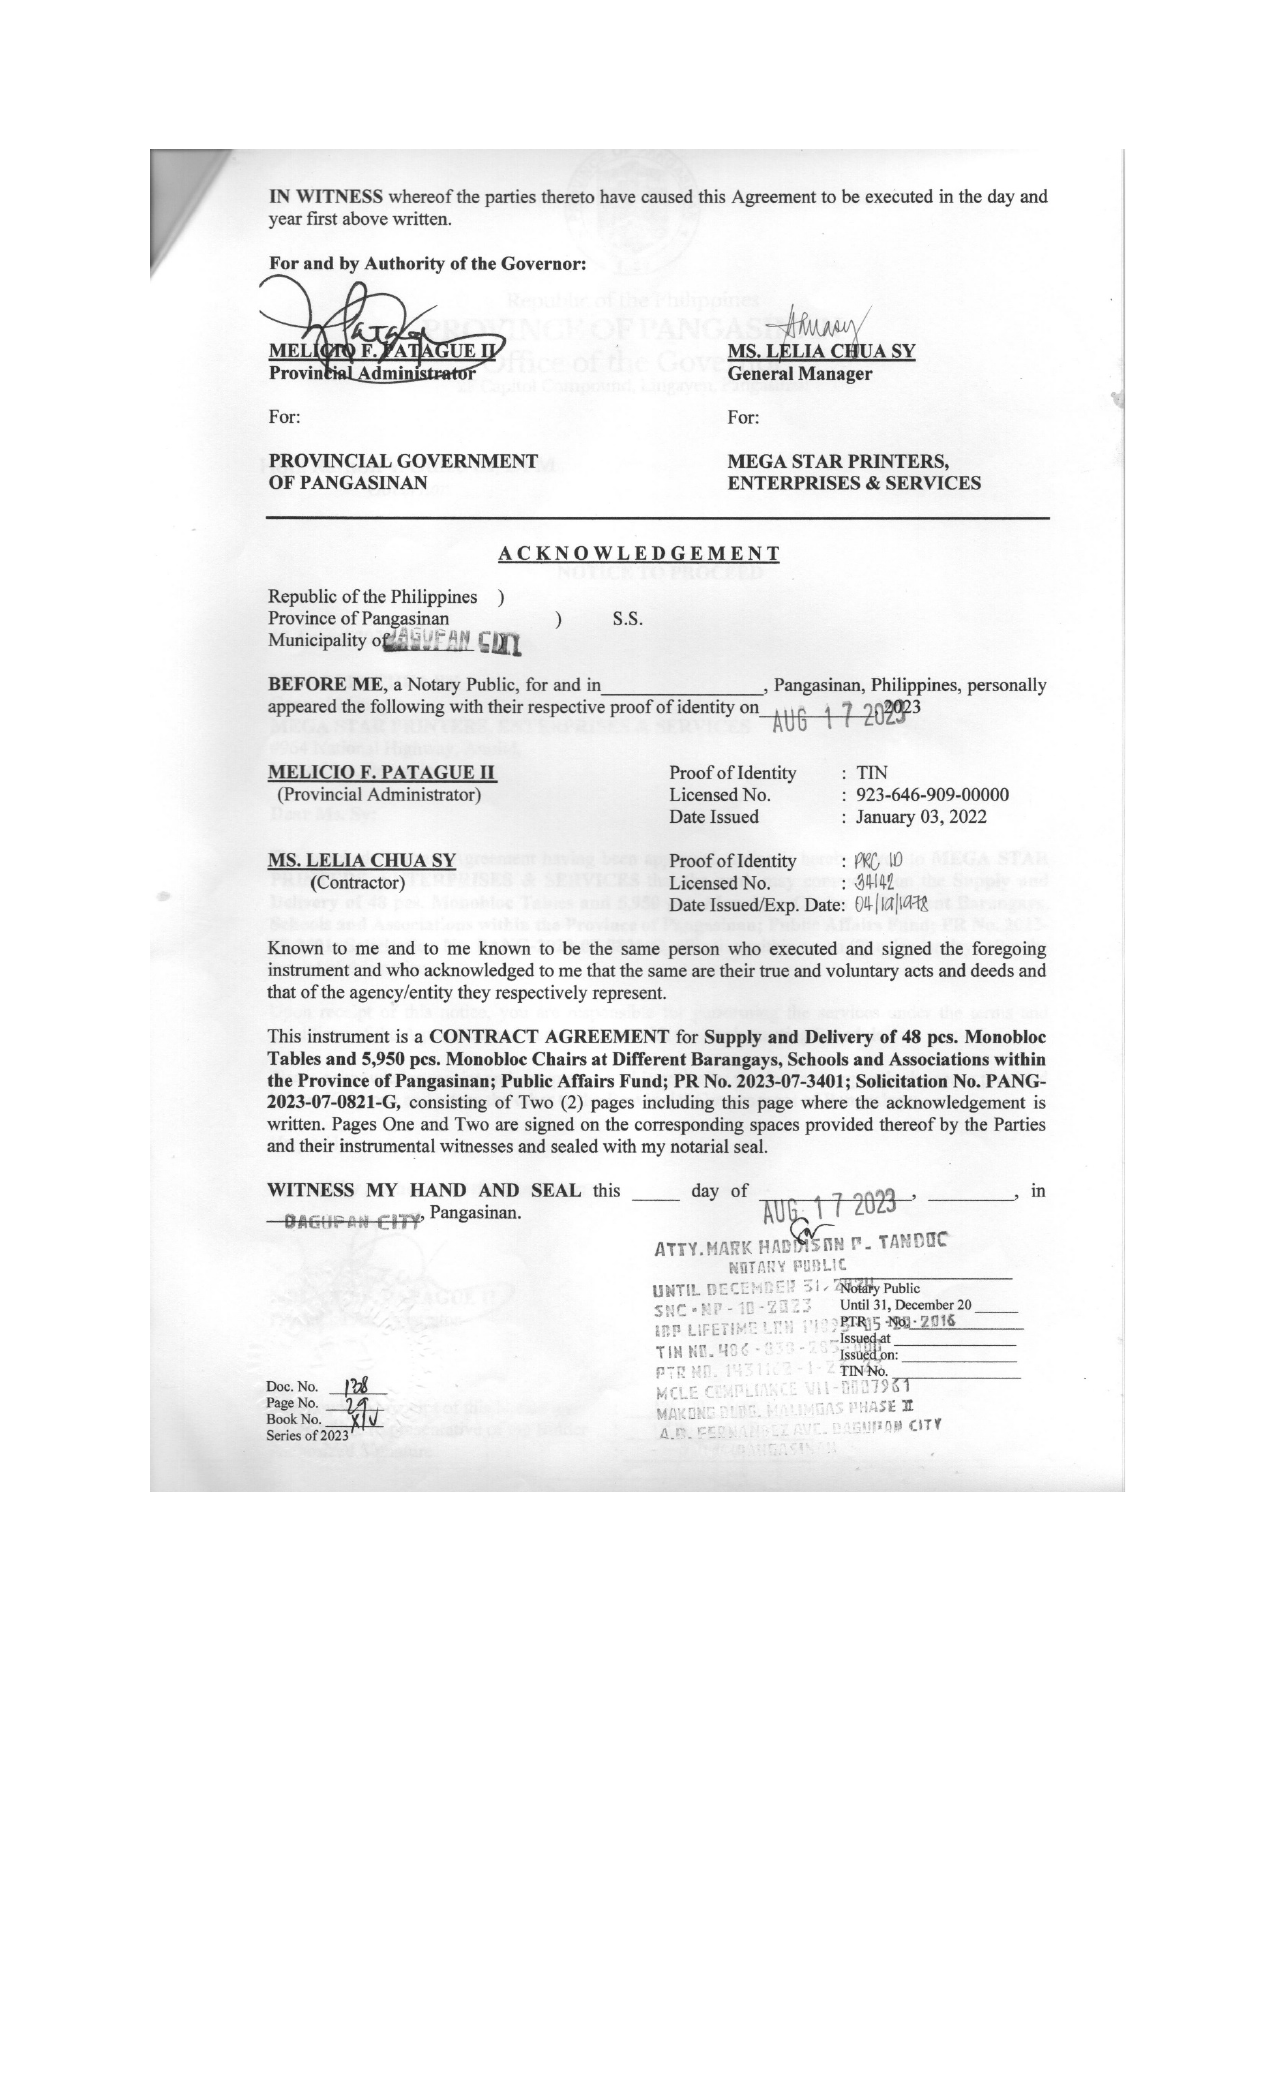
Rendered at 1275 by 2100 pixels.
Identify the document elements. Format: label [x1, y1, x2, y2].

picture [150, 149, 1125, 1492]
